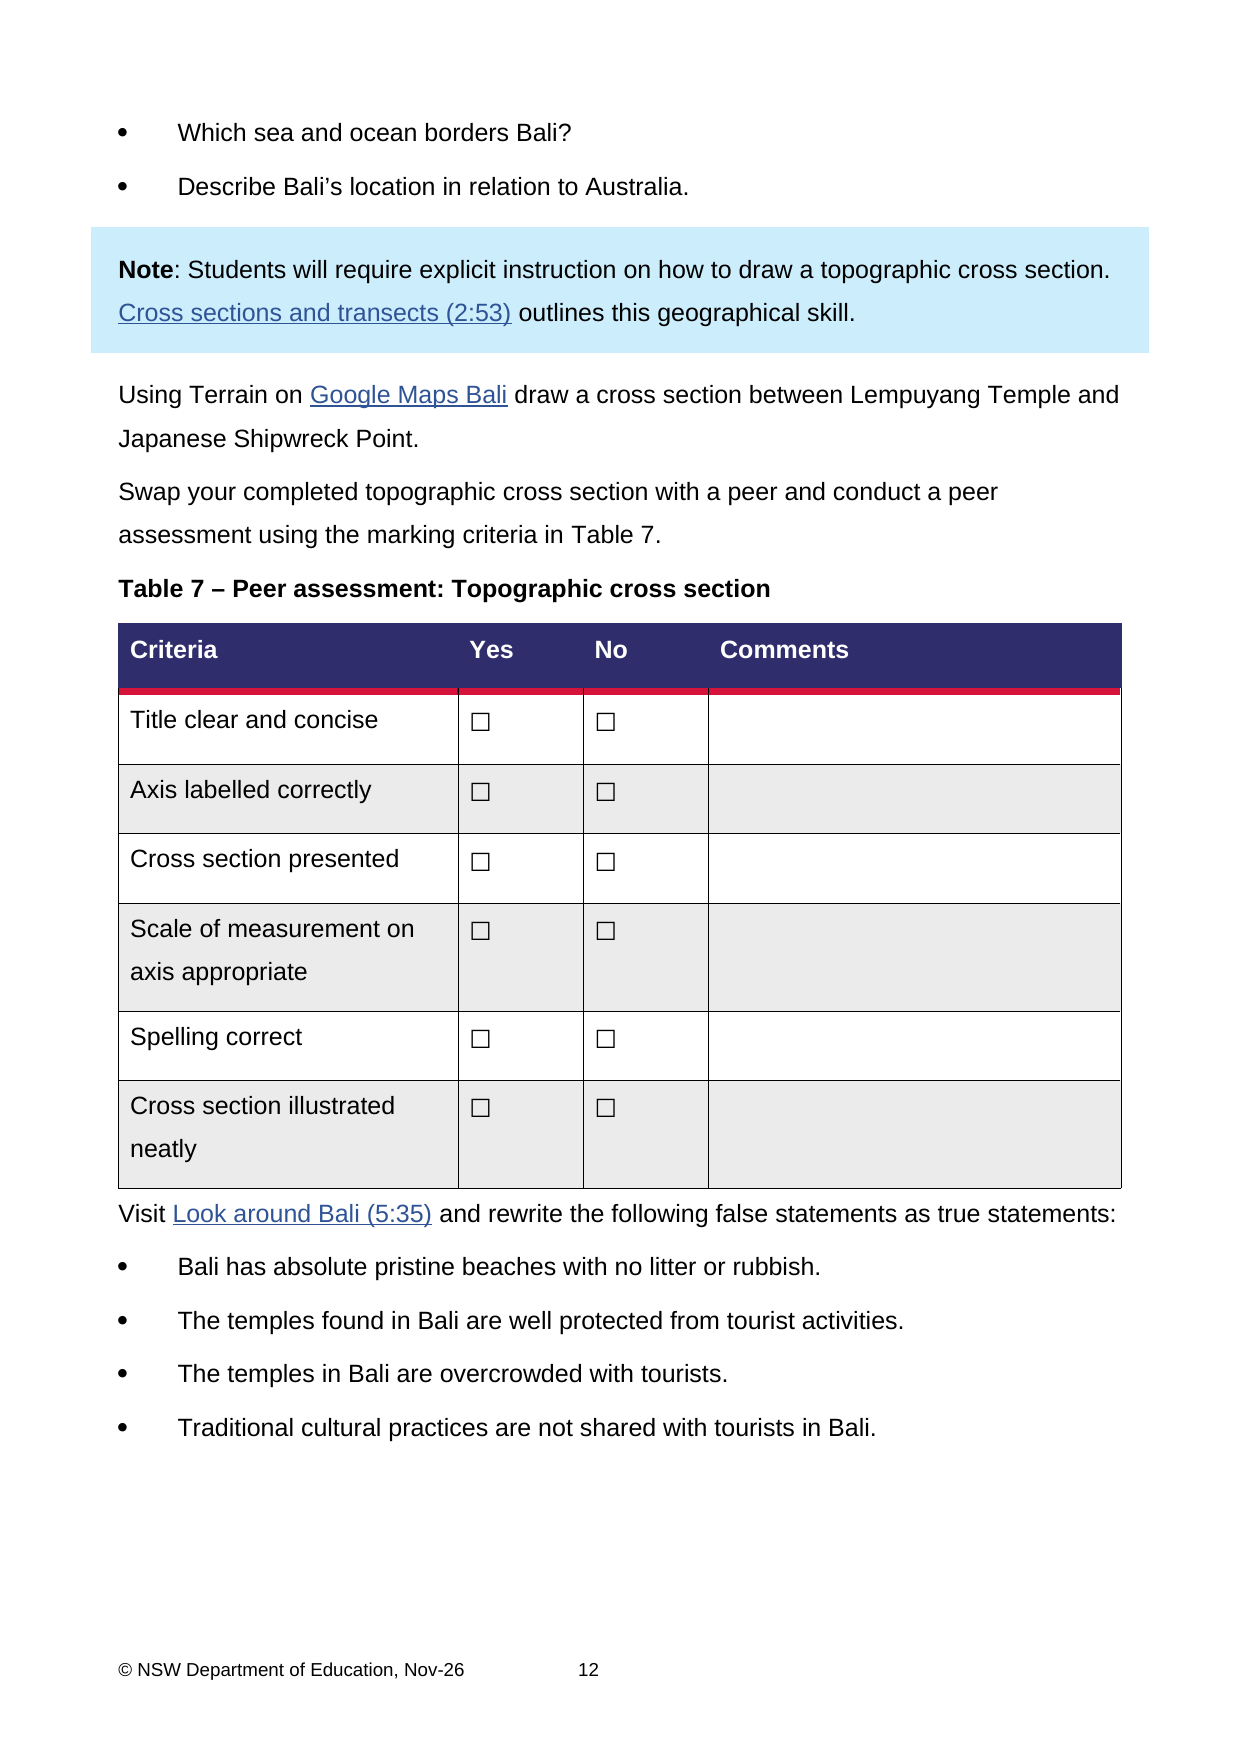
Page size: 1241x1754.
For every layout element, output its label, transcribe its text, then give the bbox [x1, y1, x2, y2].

table_header Criteria [119, 624, 457, 688]
text Visit Look around Bali (5:35) and rewrite the following false statements as true statements: [118, 1199, 1122, 1227]
text Using Terrain on Google Maps Bali draw a cross section between Lempuyang Temple and Japanese Shipwreck Point. [118, 380, 1122, 452]
table_cell [709, 1011, 1121, 1080]
list The temples in Bali are overcrowded with tourists. [118, 1359, 1122, 1388]
table_cell [709, 688, 1121, 764]
table_header Yes [458, 624, 583, 688]
table_cell Scale of measurement on axis appropriate [119, 904, 458, 1011]
text Table 7 – Peer assessment: Topographic cross section [118, 574, 1122, 602]
text Swap your completed topographic cross section with a peer and conduct a peer assessment using the marking criteria in Table 7. [118, 477, 1122, 549]
table_cell Spelling correct [119, 1012, 458, 1080]
list Bali has absolute pristine beaches with no litter or rubbish. [118, 1252, 1122, 1281]
table_cell Cross section illustrated neatly [119, 1081, 458, 1188]
table_cell [709, 833, 1121, 903]
table_cell [709, 764, 1121, 833]
list The temples found in Bali are well protected from tourist activities. [118, 1306, 1122, 1335]
table_cell Cross section presented [119, 834, 458, 903]
list Which sea and ocean borders Bali? [118, 118, 1122, 147]
list Describe Bali’s location in relation to Australia. [118, 172, 1122, 201]
table_header Comments [709, 624, 1121, 688]
table_header No [584, 624, 708, 688]
table_cell Axis labelled correctly [119, 765, 458, 833]
table_cell [709, 1080, 1121, 1188]
table_cell [709, 903, 1121, 1011]
table_cell Title clear and concise [119, 695, 458, 764]
list Traditional cultural practices are not shared with tourists in Bali. [118, 1413, 1122, 1442]
text Note: Students will require explicit instruction on how to draw a topographic cross section. Cross sections and transects (2:53) outlines this geographical skill. [97, 234, 1143, 347]
